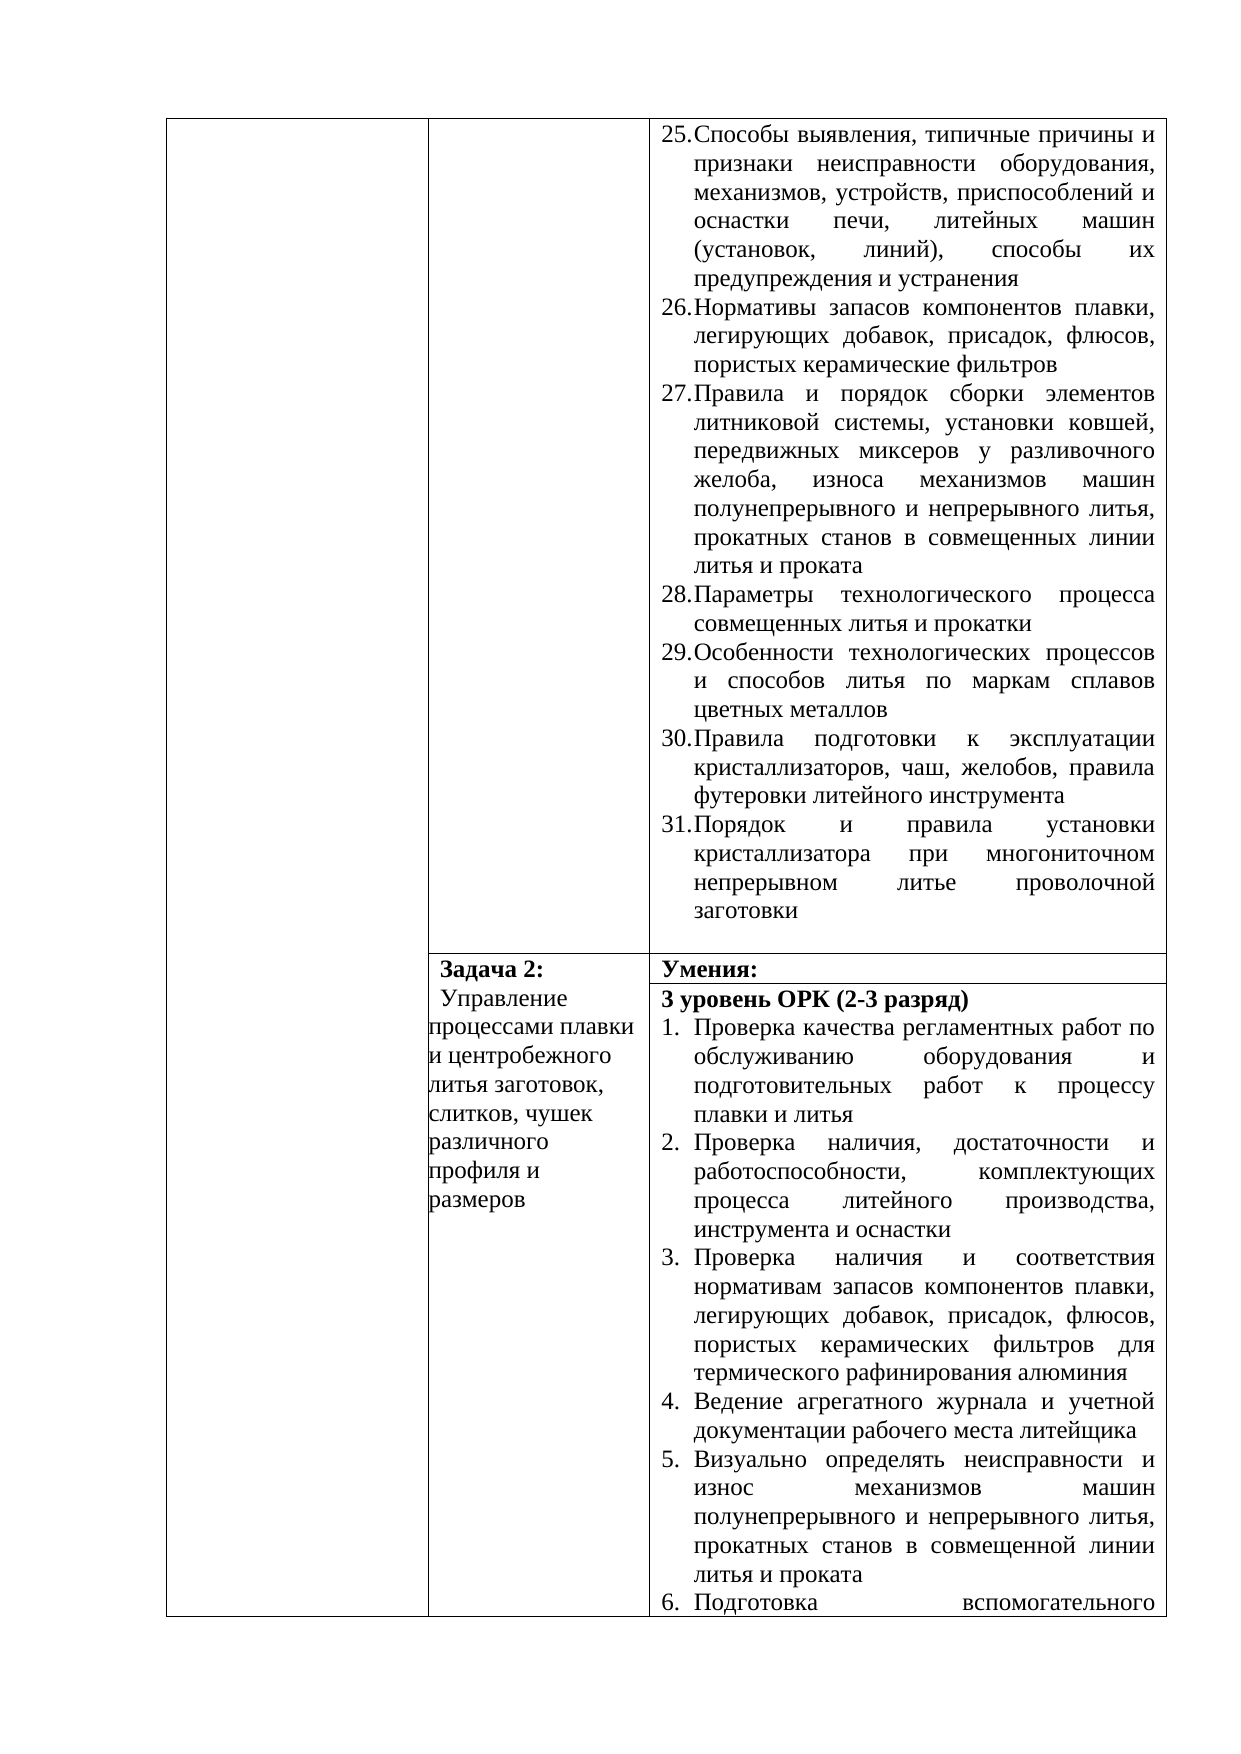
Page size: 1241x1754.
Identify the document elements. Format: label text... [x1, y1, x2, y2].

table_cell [650, 984, 1166, 1616]
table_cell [650, 119, 1166, 953]
table_cell Задача 2: Управление процессами плавки и центробежного литья заготовок, слитков, чушек различного профиля и размеров [429, 954, 649, 1616]
table_cell Умения: [650, 954, 1166, 983]
